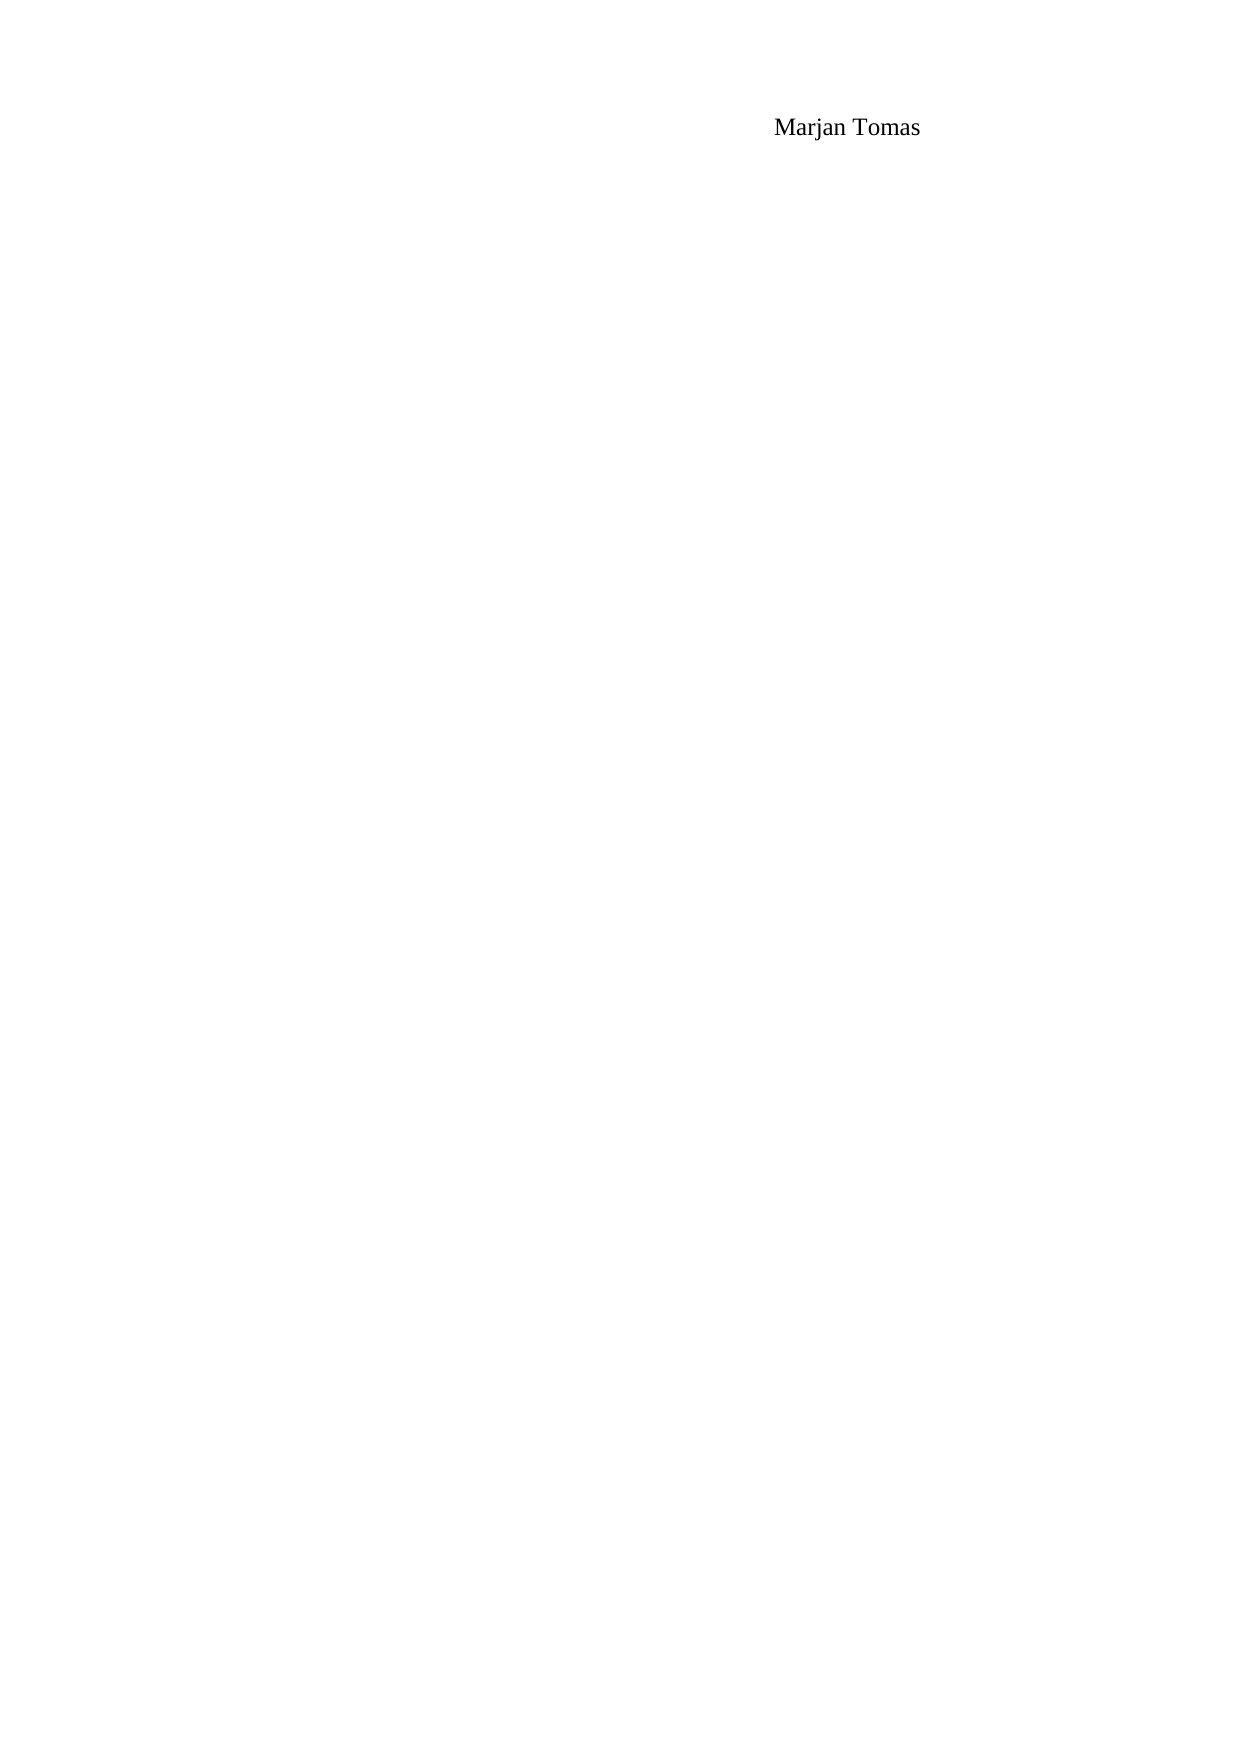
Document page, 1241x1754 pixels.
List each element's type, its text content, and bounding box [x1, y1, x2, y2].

text Marjan Tomas [103, 112, 1122, 141]
